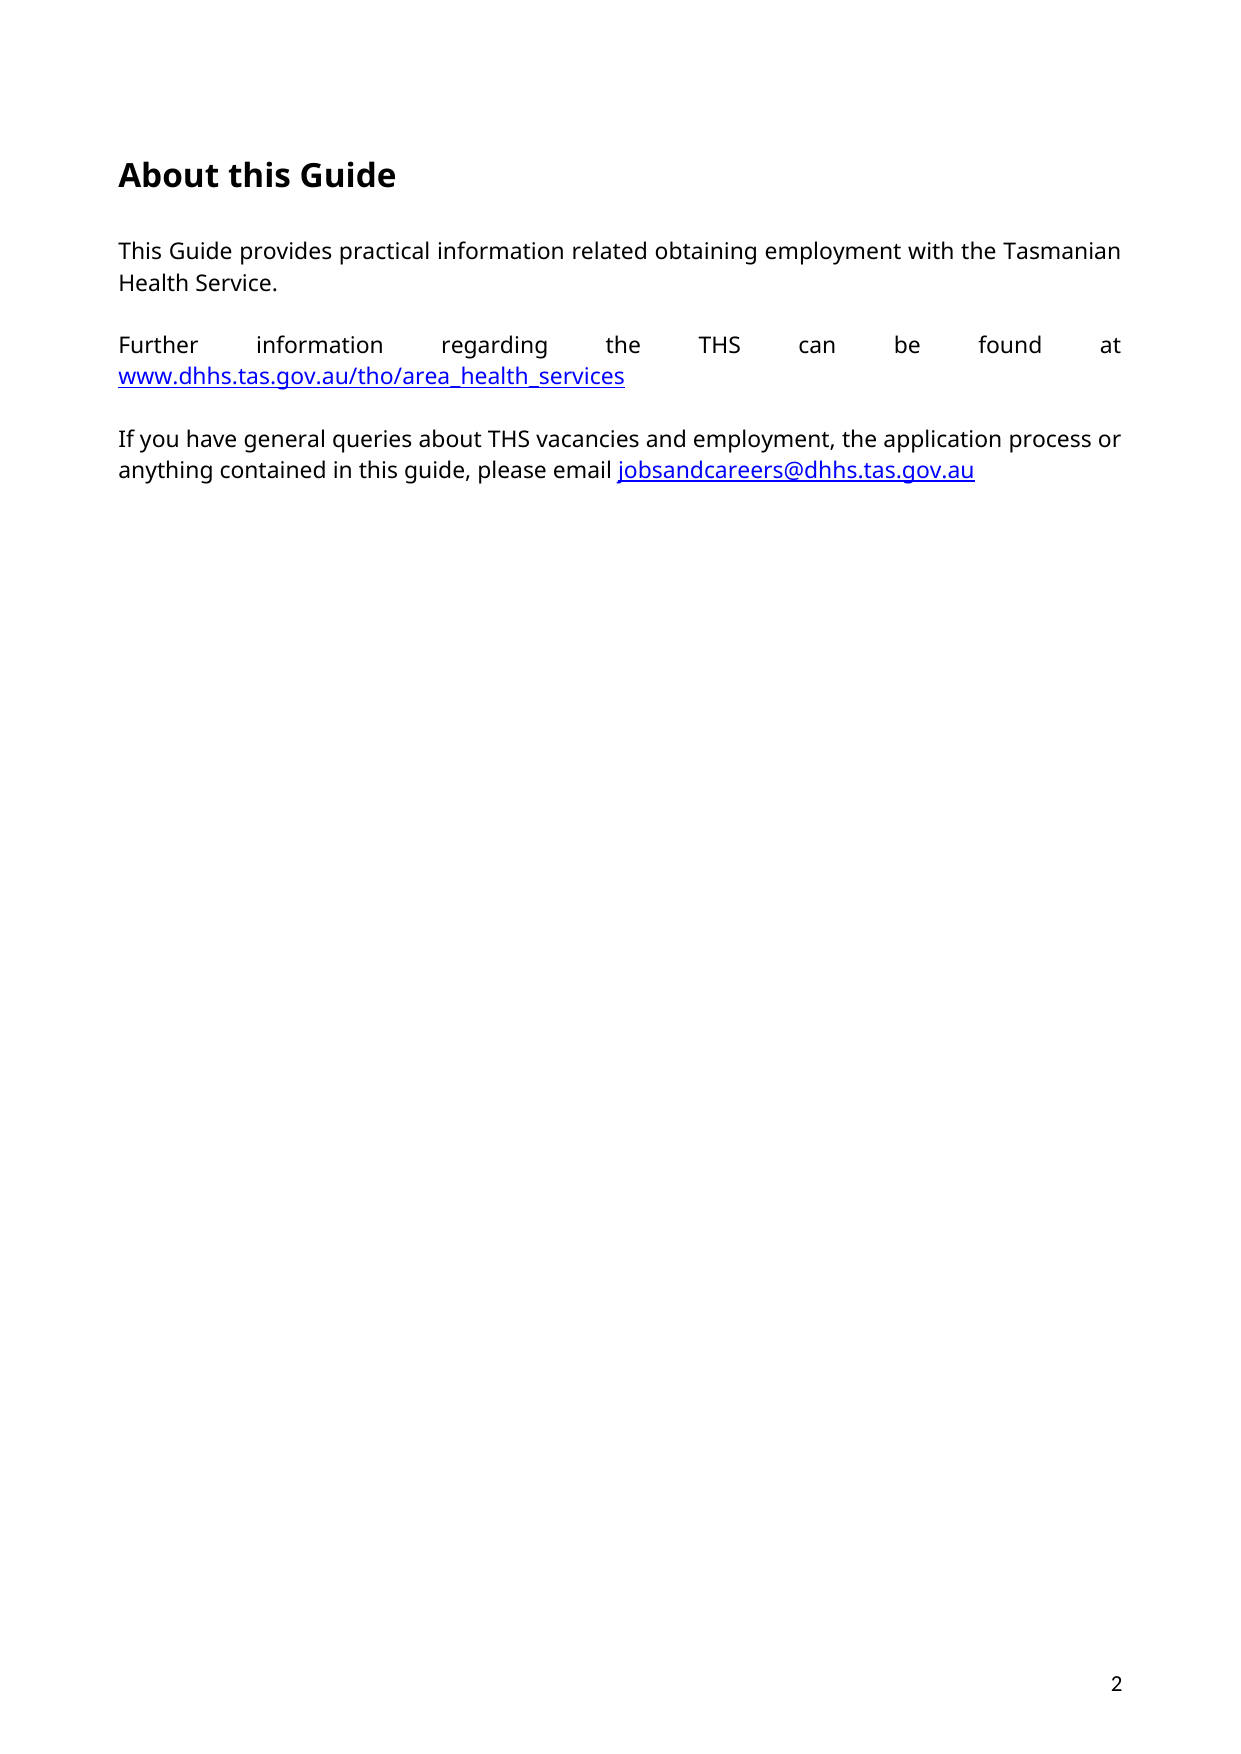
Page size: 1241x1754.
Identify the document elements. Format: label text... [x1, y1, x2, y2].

subtitle About this Guide [118, 152, 1122, 197]
text If you have general queries about THS vacancies and employment, the application process or anything contained in this guide, please email jobsandcareers@dhhs.tas.gov.au [118, 423, 1122, 485]
text Further information regarding the THS can be found at www.dhhs.tas.gov.au/tho/area_health_services [118, 329, 1122, 391]
text This Guide provides practical information related obtaining employment with the Tasmanian Health Service. [118, 235, 1122, 298]
